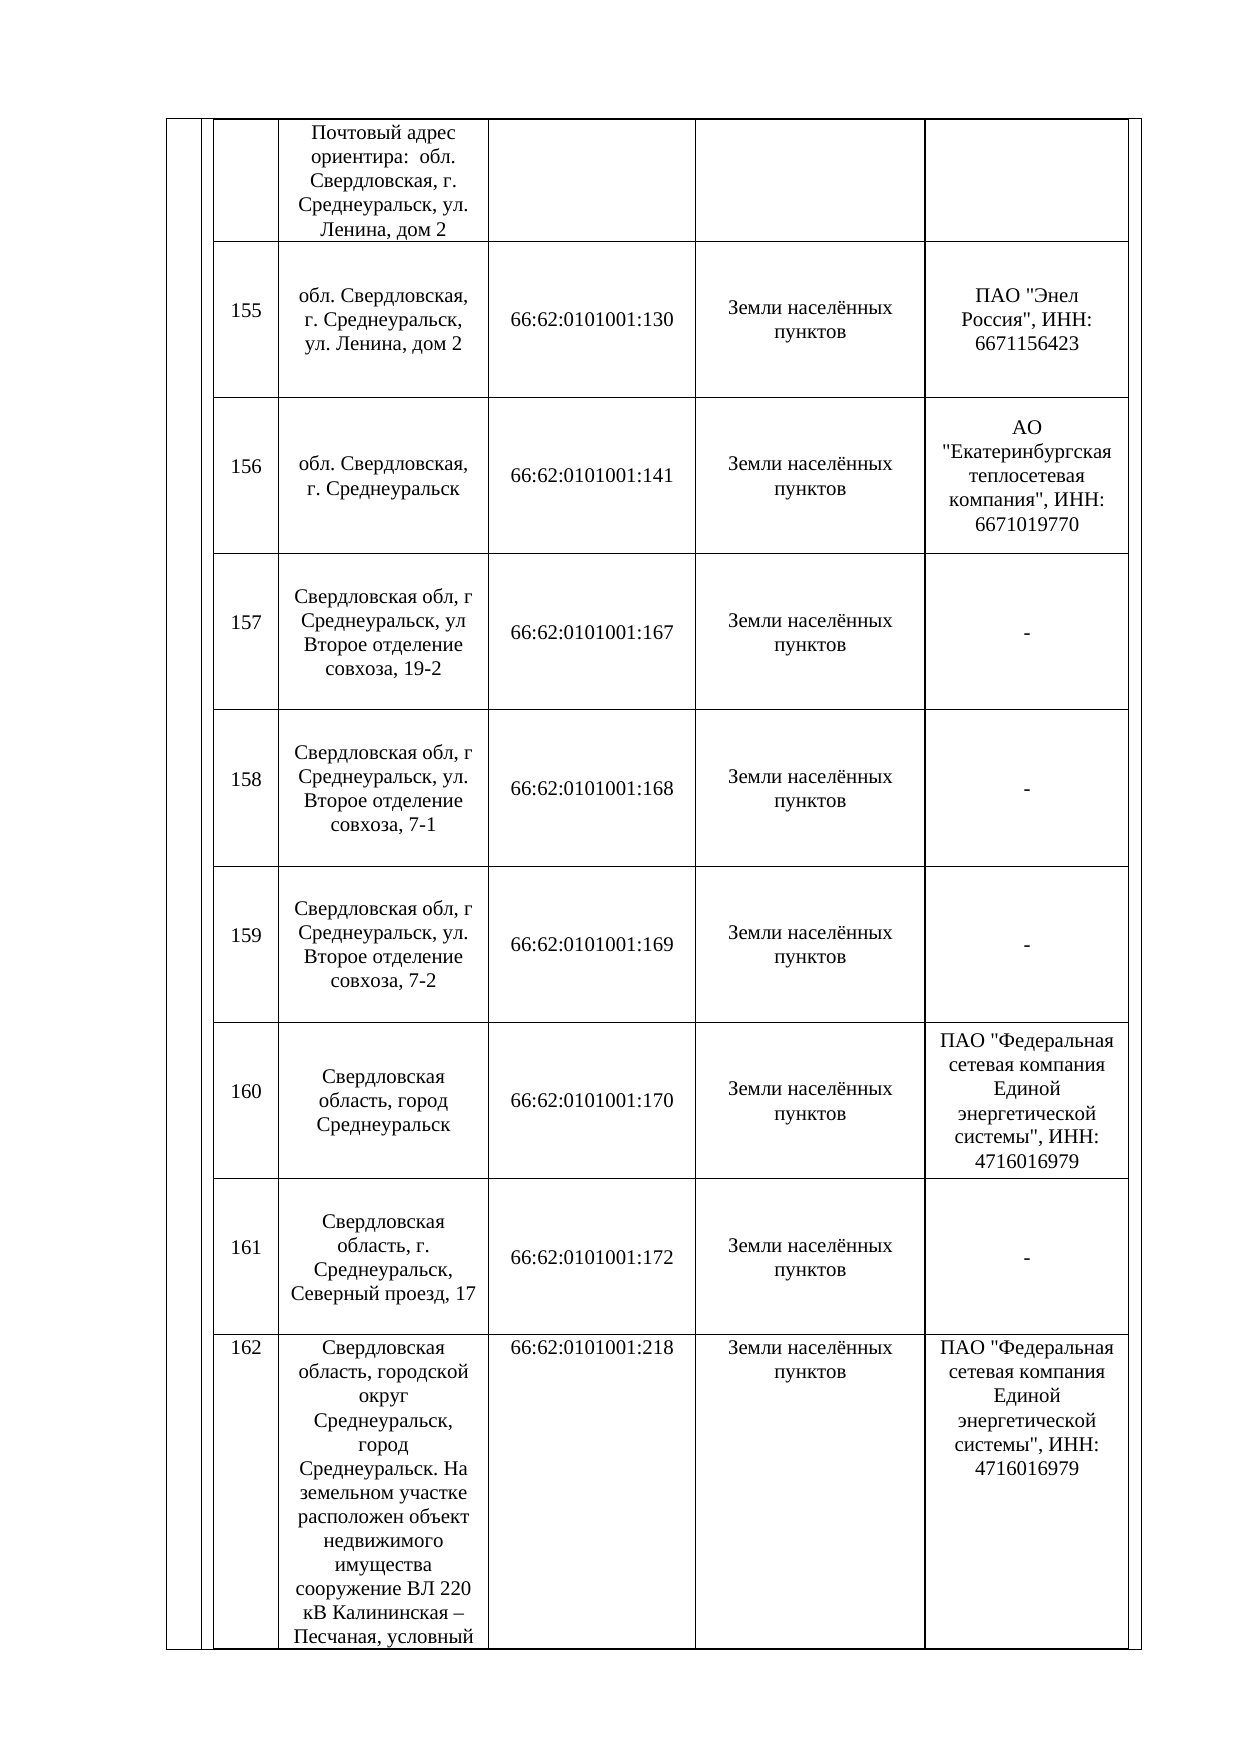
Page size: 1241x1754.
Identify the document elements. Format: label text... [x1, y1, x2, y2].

table_cell [279, 710, 488, 866]
table_cell [279, 1023, 488, 1178]
table_cell [489, 398, 695, 553]
table_cell [926, 120, 1128, 241]
table_cell [214, 867, 278, 1022]
table_cell [696, 867, 924, 1022]
table_cell [696, 1179, 924, 1334]
table_cell [214, 242, 278, 397]
table_cell [214, 1335, 278, 1648]
table_cell [279, 398, 488, 553]
table_cell [926, 1335, 1128, 1648]
table_cell [214, 1179, 278, 1334]
table_cell [926, 242, 1128, 397]
table_cell [926, 867, 1128, 1022]
table_cell [696, 1335, 924, 1648]
table_cell [696, 398, 924, 553]
table_cell [926, 398, 1128, 553]
table_cell [214, 120, 278, 241]
table_cell [489, 710, 695, 866]
table_cell [489, 1179, 695, 1334]
table_cell [214, 1023, 278, 1178]
table_cell [214, 554, 278, 709]
table_cell 3 [167, 119, 201, 1649]
table_cell [696, 710, 924, 866]
table_cell [926, 1023, 1128, 1178]
table_cell [489, 242, 695, 397]
table_cell [926, 1179, 1128, 1334]
table_cell [202, 119, 213, 1649]
table_cell [279, 120, 488, 241]
table_cell [696, 120, 924, 241]
table_cell [489, 554, 695, 709]
table_cell [214, 398, 278, 553]
table_cell [926, 710, 1128, 866]
table_cell [279, 1335, 488, 1648]
table_cell [279, 1179, 488, 1334]
table_cell [489, 1335, 695, 1648]
table_cell [696, 554, 924, 709]
table_cell [926, 554, 1128, 709]
table_cell [489, 120, 695, 241]
table_cell [489, 867, 695, 1022]
table_cell [1129, 119, 1141, 1649]
table_cell [489, 1023, 695, 1178]
table_cell [279, 242, 488, 397]
table_cell [279, 554, 488, 709]
table_cell [696, 1023, 924, 1178]
table_cell [696, 242, 924, 397]
table_cell [279, 867, 488, 1022]
table_cell [214, 710, 278, 866]
